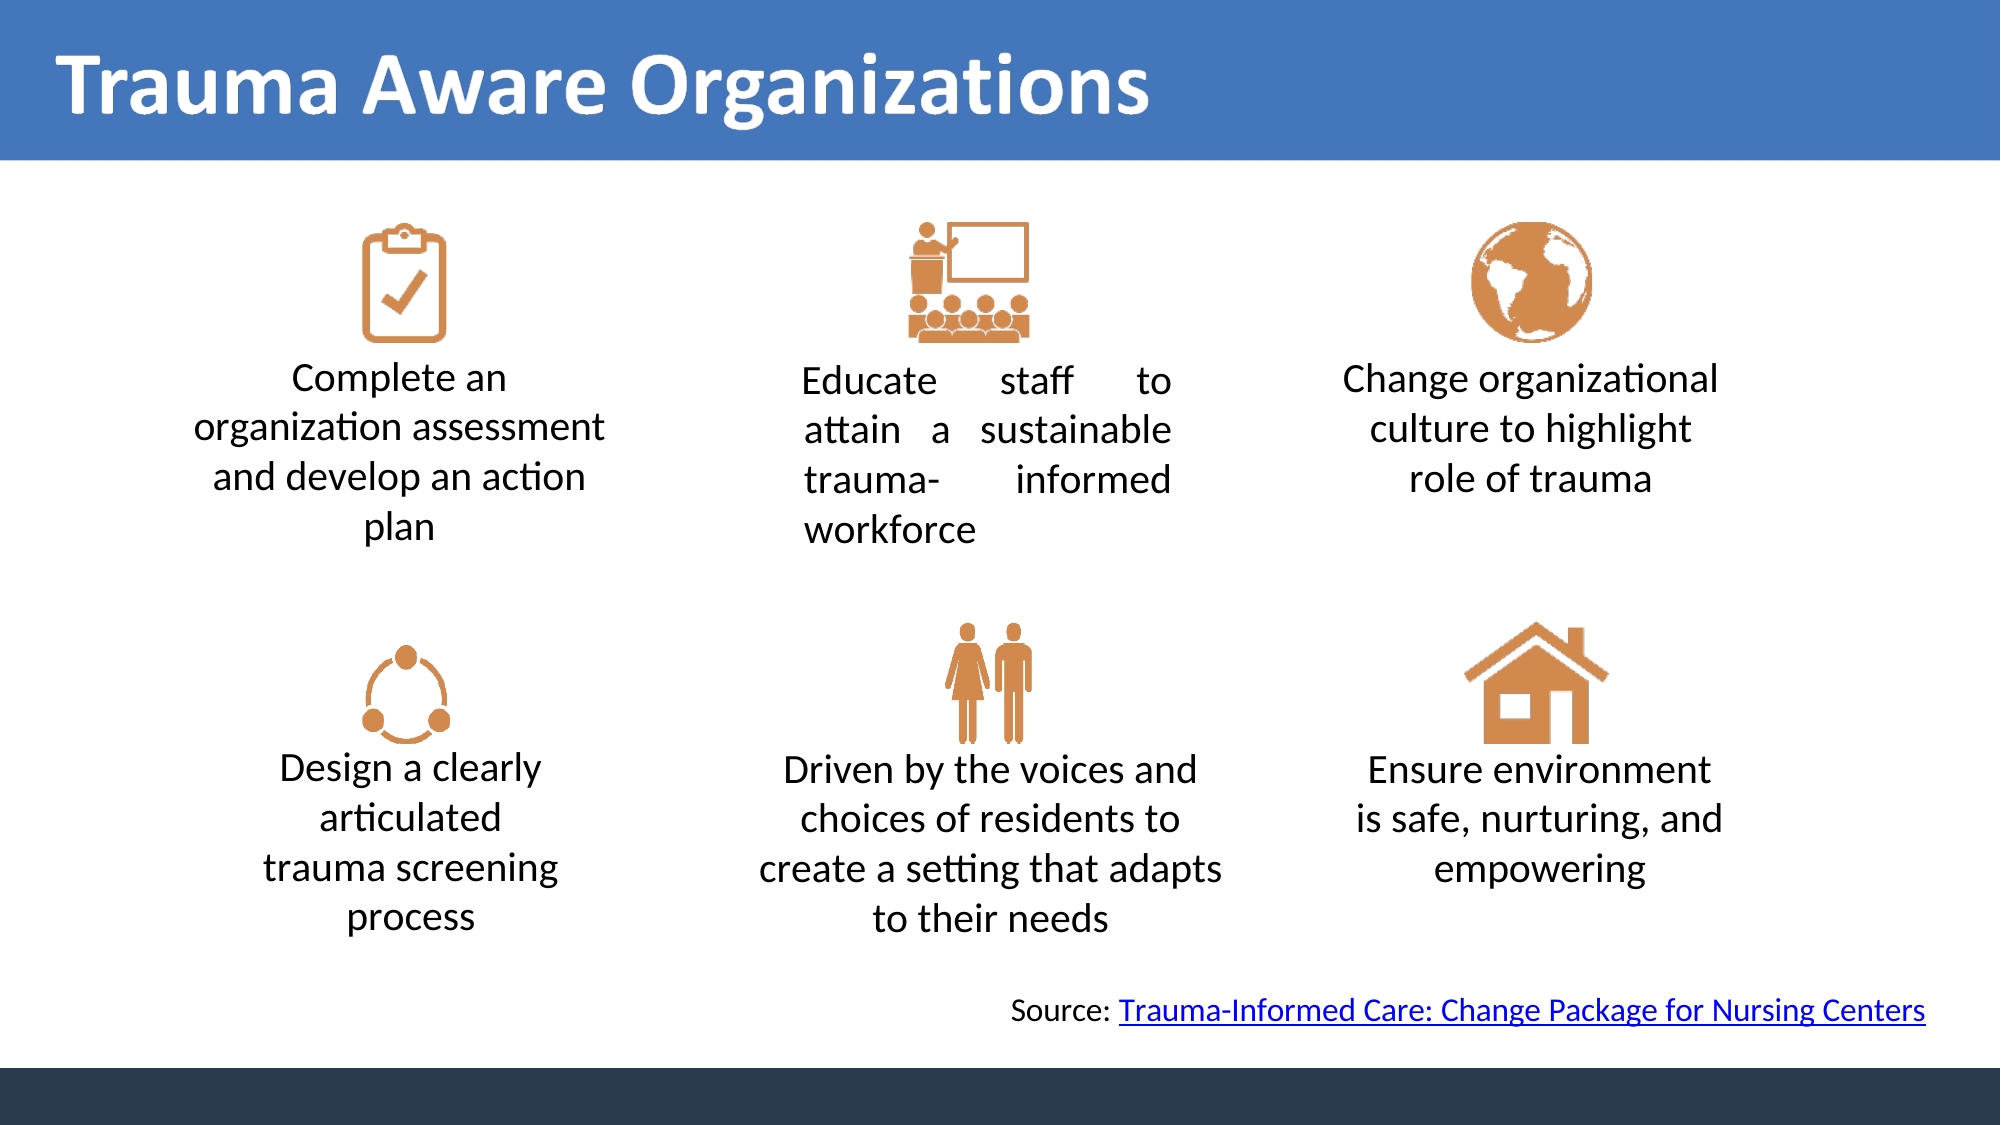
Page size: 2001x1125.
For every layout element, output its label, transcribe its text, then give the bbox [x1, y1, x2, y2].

text Educate staff to attain a sustainable trauma- informed workforce [801, 355, 1172, 554]
picture [1464, 622, 1609, 744]
text Source: Trauma-Informed Care: Change Package for Nursing Centers [1011, 989, 2000, 1030]
picture [1471, 222, 1593, 343]
picture [995, 623, 1032, 744]
picture [945, 623, 990, 744]
text Change organizational culture to highlight role of trauma [1332, 353, 1730, 503]
picture [362, 223, 447, 343]
picture [362, 645, 450, 744]
text articulated trauma screening process [253, 792, 568, 941]
text Complete an organization assessment and develop an action plan [192, 352, 606, 551]
picture [0, 0, 1895, 194]
text Ensure environment is safe, nurturing, and empowering [1351, 744, 1729, 893]
text Design a clearly [253, 743, 568, 791]
text Driven by the voices and choices of residents to create a setting that adapts to their needs [759, 743, 1222, 943]
picture [908, 222, 1030, 343]
